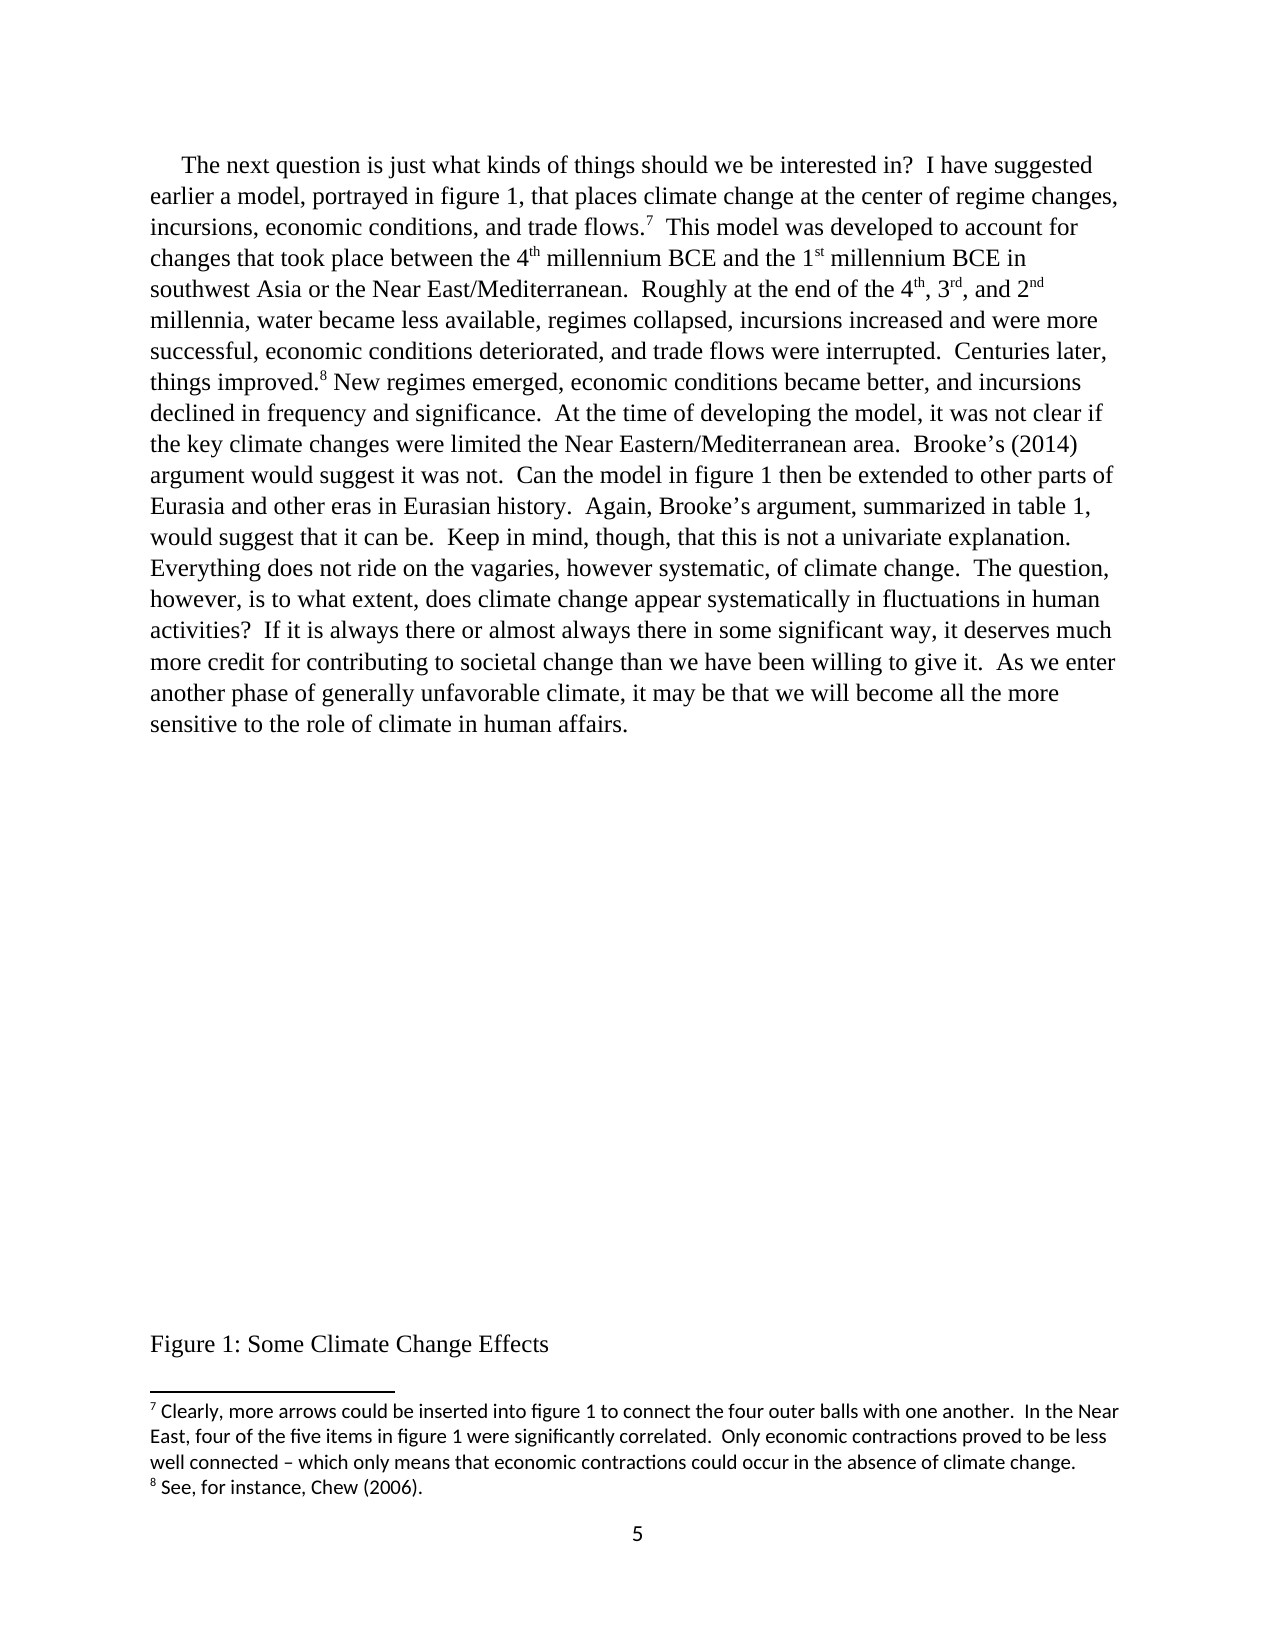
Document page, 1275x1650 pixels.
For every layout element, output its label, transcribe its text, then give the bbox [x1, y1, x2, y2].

text Figure 1: Some Climate Change Effects [150, 1329, 1125, 1358]
text The next question is just what kinds of things should we be interested in? I have suggested earlier a model, portrayed in figure 1, that places climate change at the center of regime changes, incursions, economic conditions, and trade flows. This model was developed to account for changes that took place between the 4th millennium BCE and the 1st millennium BCE in southwest Asia or the Near East/Mediterranean. Roughly at the end of the 4th, 3rd, and 2nd millennia, water became less available, regimes collapsed, incursions increased and were more successful, economic conditions deteriorated, and trade flows were interrupted. Centuries later, things improved. New regimes emerged, economic conditions became better, and incursions declined in frequency and significance. At the time of developing the model, it was not clear if the key climate changes were limited the Near Eastern/Mediterranean area. Brooke’s (2014) argument would suggest it was not. Can the model in figure 1 then be extended to other parts of Eurasia and other eras in Eurasian history. Again, Brooke’s argument, summarized in table 1, would suggest that it can be. Keep in mind, though, that this is not a univariate explanation. Everything does not ride on the vagaries, however systematic, of climate change. The question, however, is to what extent, does climate change appear systematically in fluctuations in human activities? If it is always there or almost always there in some significant way, it deserves much more credit for contributing to societal change than we have been willing to give it. As we enter another phase of generally unfavorable climate, it may be that we will become all the more sensitive to the role of climate in human affairs. [150, 150, 1125, 737]
